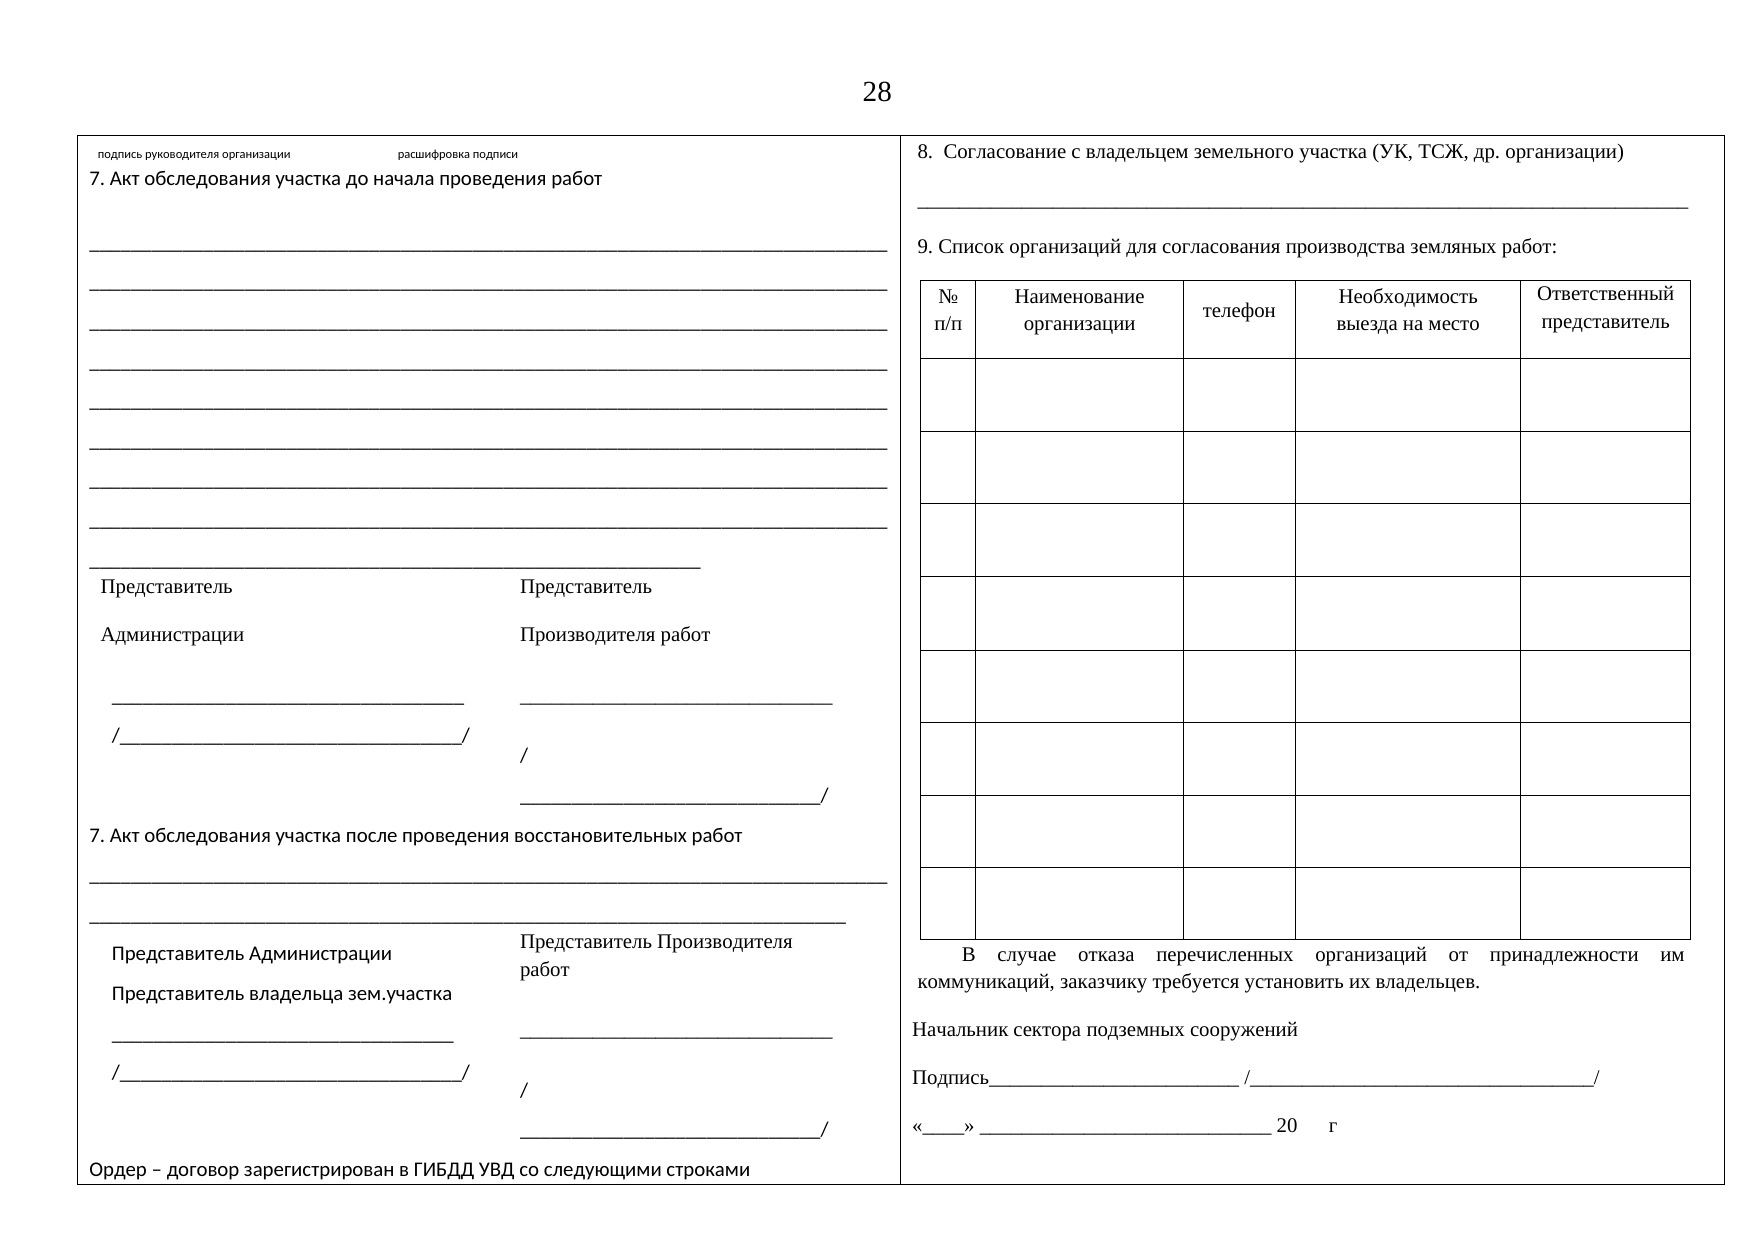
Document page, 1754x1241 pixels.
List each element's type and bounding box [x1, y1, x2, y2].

table_header [901, 136, 1724, 1184]
table_header [78, 136, 900, 1184]
